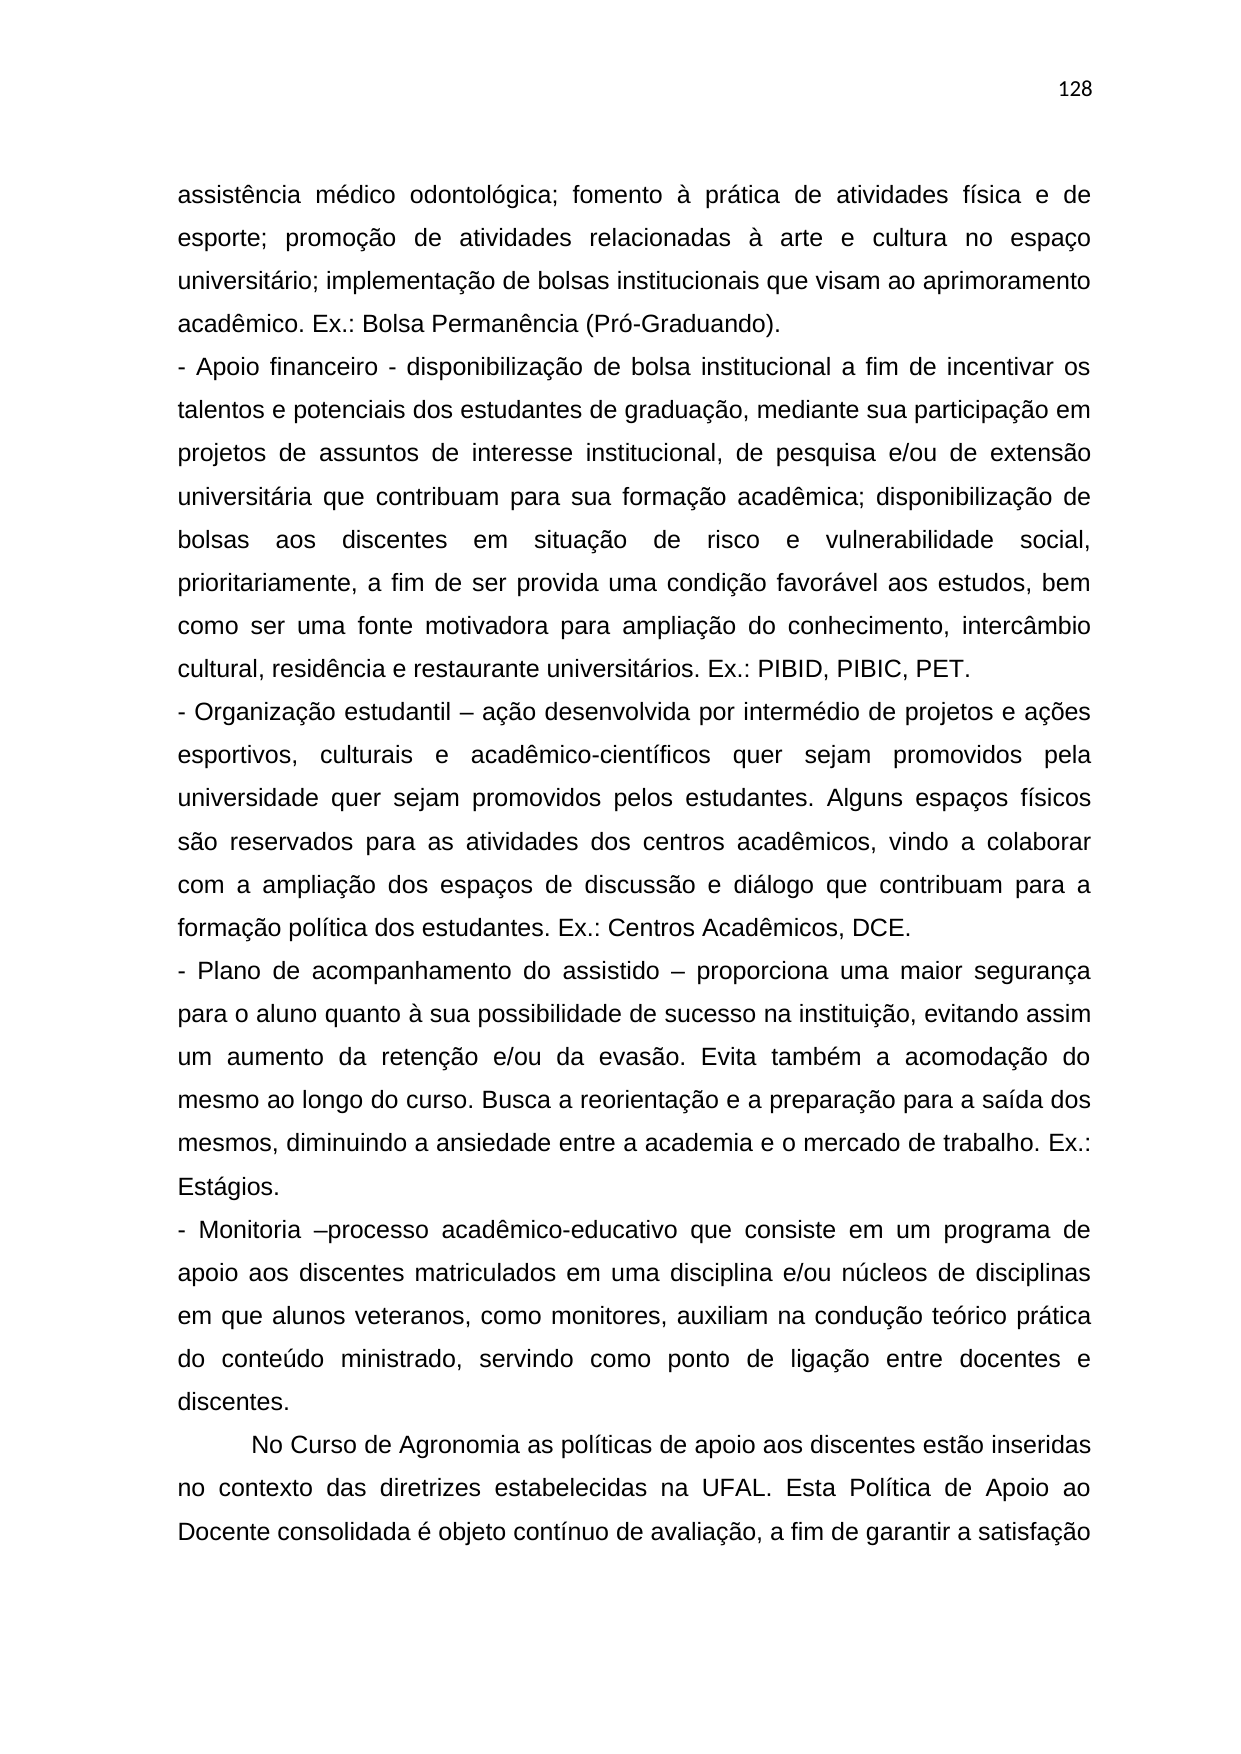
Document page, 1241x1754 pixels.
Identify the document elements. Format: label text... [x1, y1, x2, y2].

text - Apoio financeiro - disponibilização de bolsa institucional a fim de incentivar os talentos e potenciais dos estudantes de graduação, mediante sua participação em projetos de assuntos de interesse institucional, de pesquisa e/ou de extensão universitária que contribuam para sua formação acadêmica; disponibilização de bolsas aos discentes em situação de risco e vulnerabilidade social, prioritariamente, a fim de ser provida uma condição favorável aos estudos, bem como ser uma fonte motivadora para ampliação do conhecimento, intercâmbio cultural, residência e restaurante universitários. Ex.: PIBID, PIBIC, PET. [177, 352, 1092, 683]
text - Monitoria –processo acadêmico-educativo que consiste em um programa de apoio aos discentes matriculados em uma disciplina e/ou núcleos de disciplinas em que alunos veteranos, como monitores, auxiliam na condução teórico prática do conteúdo ministrado, servindo como ponto de ligação entre docentes e discentes. [177, 1214, 1092, 1416]
text - Organização estudantil – ação desenvolvida por intermédio de projetos e ações esportivos, culturais e acadêmico-científicos quer sejam promovidos pela universidade quer sejam promovidos pelos estudantes. Alguns espaços físicos são reservados para as atividades dos centros acadêmicos, vindo a colaborar com a ampliação dos espaços de discussão e diálogo que contribuam para a formação política dos estudantes. Ex.: Centros Acadêmicos, DCE. [177, 697, 1092, 941]
text - Plano de acompanhamento do assistido – proporciona uma maior segurança para o aluno quanto à sua possibilidade de sucesso na instituição, evitando assim um aumento da retenção e/ou da evasão. Evita também a acomodação do mesmo ao longo do curso. Busca a reorientação e a preparação para a saída dos mesmos, diminuindo a ansiedade entre a academia e o mercado de trabalho. Ex.: Estágios. [177, 956, 1092, 1200]
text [177, 179, 1092, 338]
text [177, 1430, 1092, 1545]
